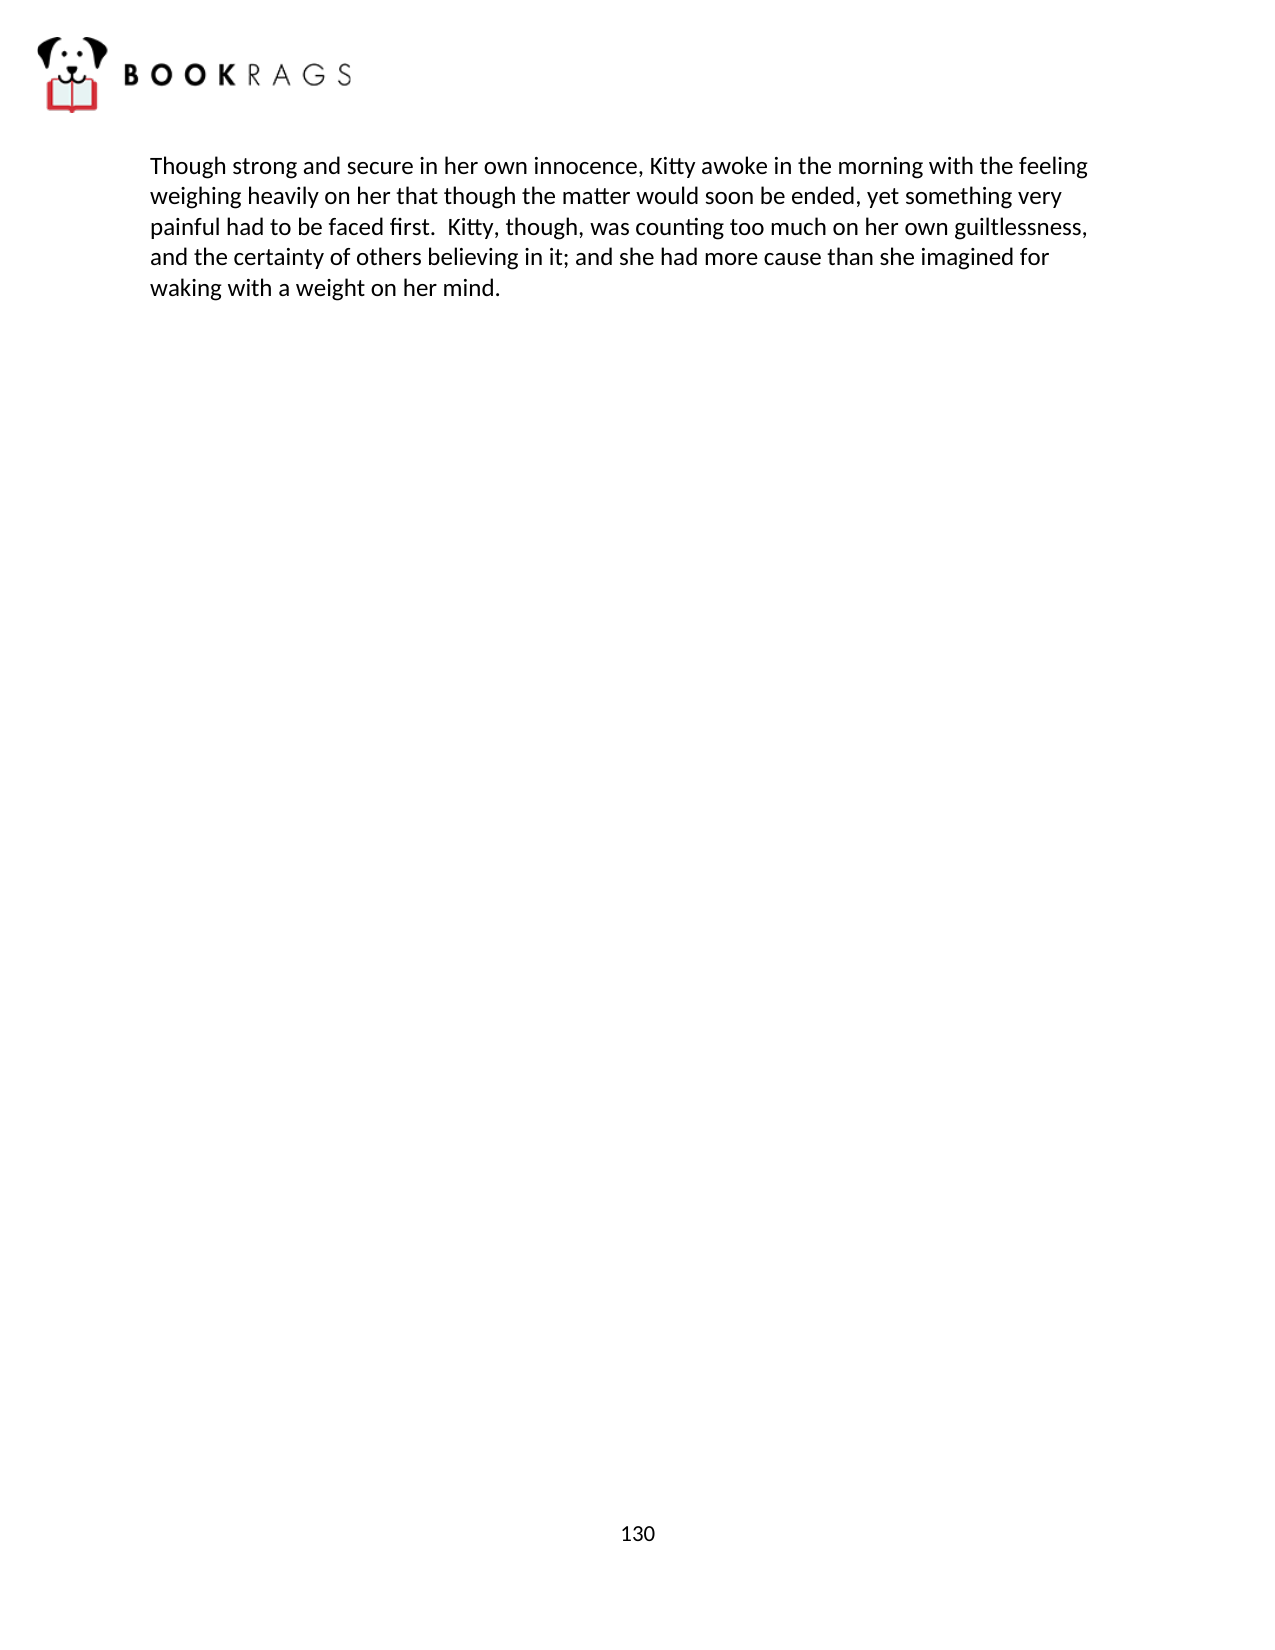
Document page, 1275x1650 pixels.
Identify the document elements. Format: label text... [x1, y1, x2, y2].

text Though strong and secure in her own innocence, Kitty awoke in the morning with the feeling weighing heavily on her that though the matter would soon be ended, yet something very painful had to be faced first. Kitty, though, was counting too much on her own guiltlessness, and the certainty of others believing in it; and she had more cause than she imagined for waking with a weight on her mind. [150, 150, 1125, 303]
picture [37, 37, 351, 113]
